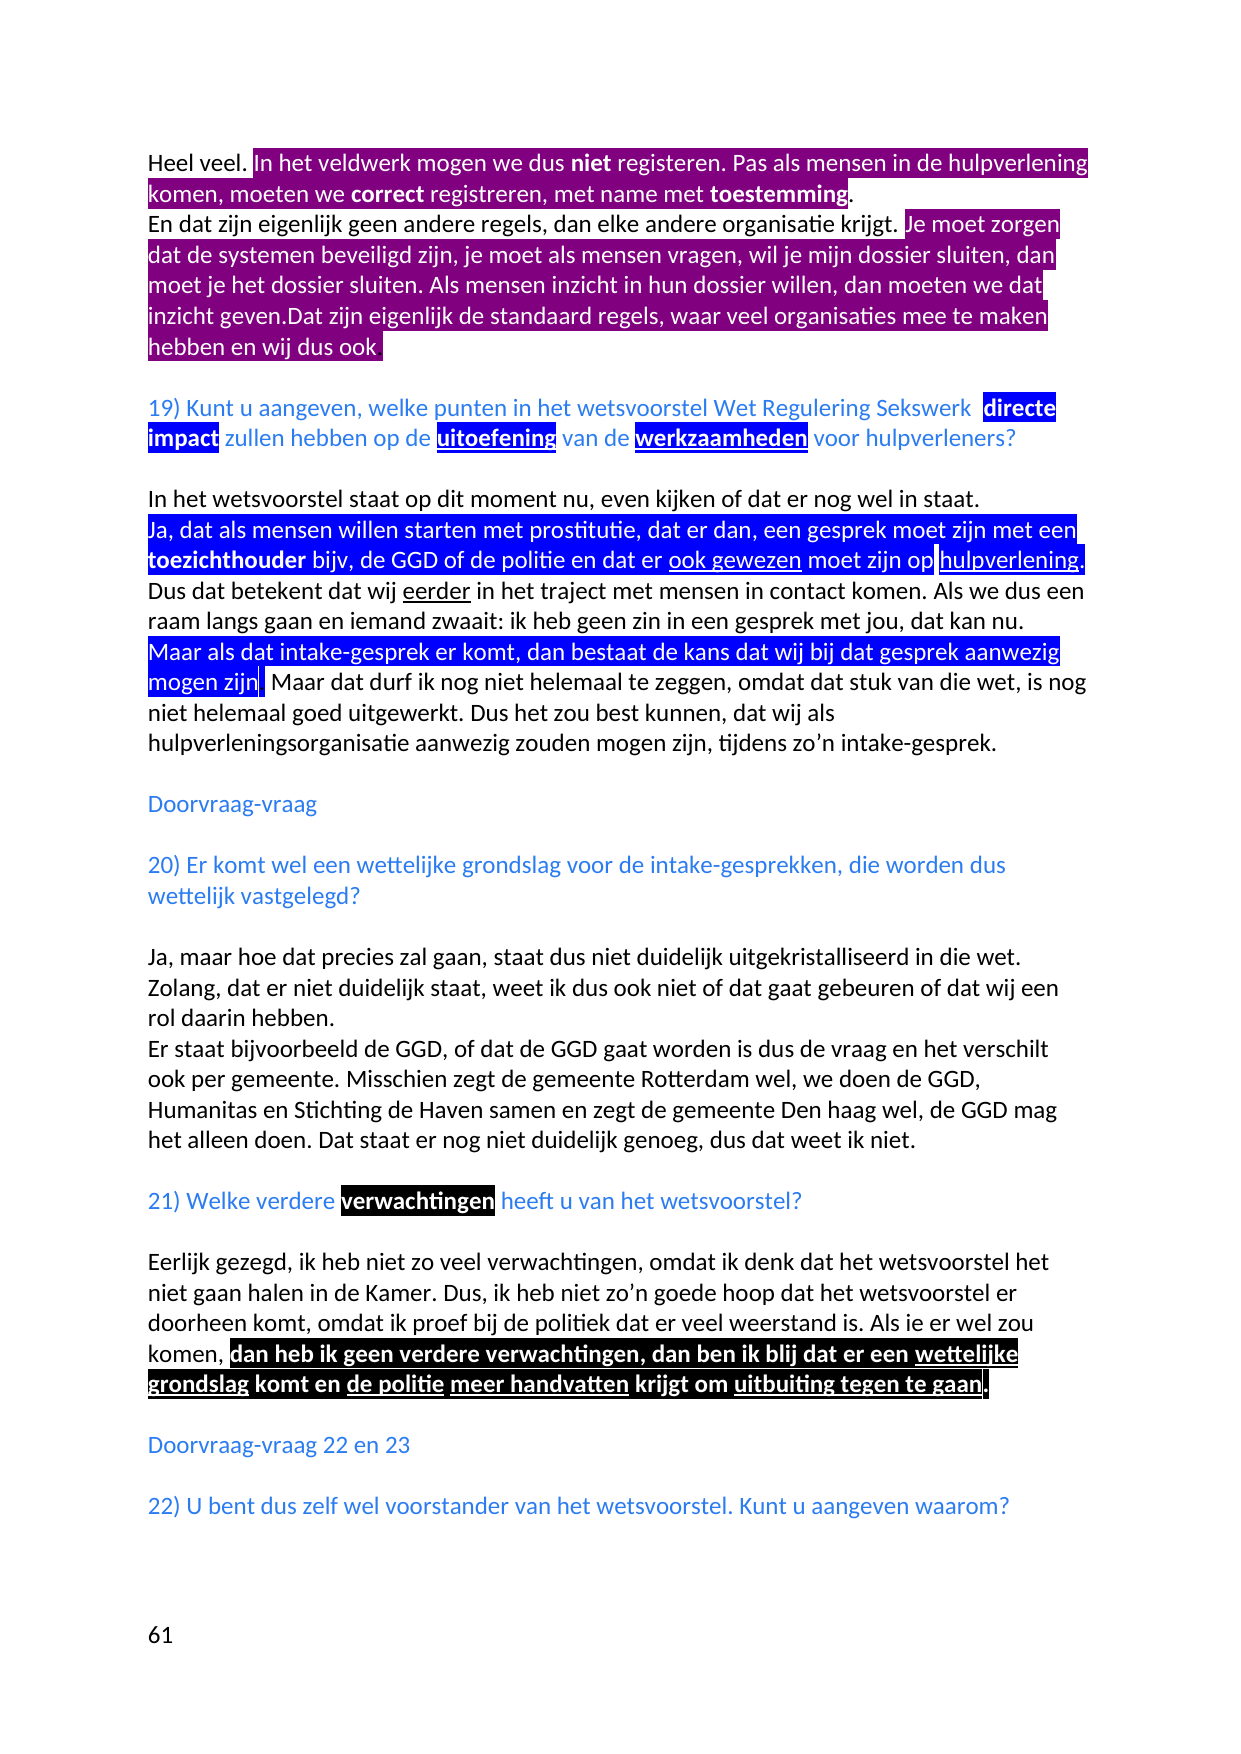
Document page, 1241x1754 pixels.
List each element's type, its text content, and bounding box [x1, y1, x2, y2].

text Heel veel. In het veldwerk mogen we dus niet registeren. Pas als mensen in de hulpverlening komen, moeten we correct registreren, met name met toestemming. [848, 148, 1093, 209]
text Doorvraag-vraag 22 en 23 [148, 1429, 1093, 1460]
text Ja, dat als mensen willen starten met prostitutie, dat er dan, een gesprek moet zijn met een toezichthouder bijv, de GGD of de politie en dat er ook gewezen moet zijn op hulpverlening. Dus dat betekent dat wij eerder in het traject met mensen in contact komen. Als we dus een raam langs gaan en iemand zwaait: ik heb geen zin in een gesprek met jou, dat kan nu. [148, 514, 1093, 636]
text Ja, maar hoe dat precies zal gaan, staat dus niet duidelijk uitgekristalliseerd in die wet. Zolang, dat er niet duidelijk staat, weet ik dus ook niet of dat gaat gebeuren of dat wij een rol daarin hebben. [148, 941, 1093, 1033]
text Er staat bijvoorbeeld de GGD, of dat de GGD gaat worden is dus de vraag en het verschilt ook per gemeente. Misschien zegt de gemeente Rotterdam wel, we doen de GGD, Humanitas en Stichting de Haven samen en zegt de gemeente Den haag wel, de GGD mag het alleen doen. Dat staat er nog niet duidelijk genoeg, dus dat weet ik niet. [148, 1033, 1093, 1155]
text 21) Welke verdere verwachtingen heeft u van het wetsvoorstel? [495, 1185, 1093, 1216]
text Doorvraag-vraag [148, 788, 1093, 819]
text Eerlijk gezegd, ik heb niet zo veel verwachtingen, omdat ik denk dat het wetsvoorstel het niet gaan halen in de Kamer. Dus, ik heb niet zo’n goede hoop dat het wetsvoorstel er doorheen komt, omdat ik proef bij de politiek dat er veel weerstand is. Als ie er wel zou komen, dan heb ik geen verdere verwachtingen, dan ben ik blij dat er een wettelijke grondslag komt en de politie meer handvatten krijgt om uitbuiting tegen te gaan. [148, 1246, 1093, 1399]
text 19) Kunt u aangeven, welke punten in het wetsvoorstel Wet Regulering Sekswerk directe impact zullen hebben op de uitoefening van de werkzaamheden voor hulpverleners? [148, 392, 1093, 453]
text 22) U bent dus zelf wel voorstander van het wetsvoorstel. Kunt u aangeven waarom? [148, 1491, 1093, 1521]
text 20) Er komt wel een wettelijke grondslag voor de intake-gesprekken, die worden dus wettelijk vastgelegd? [148, 849, 1093, 911]
text 21) Welke verdere verwachtingen heeft u van het wetsvoorstel? [148, 1185, 341, 1216]
text Maar als dat intake-gesprek er komt, dan bestaat de kans dat wij bij dat gesprek aanwezig mogen zijn. Maar dat durf ik nog niet helemaal te zeggen, omdat dat stuk van die wet, is nog niet helemaal goed uitgewerkt. Dus het zou best kunnen, dat wij als hulpverleningsorganisatie aanwezig zouden mogen zijn, tijdens zo’n intake-gesprek. [148, 636, 1093, 758]
text In het wetsvoorstel staat op dit moment nu, even kijken of dat er nog wel in staat. [148, 483, 1093, 514]
text En dat zijn eigenlijk geen andere regels, dan elke andere organisatie krijgt. Je moet zorgen dat de systemen beveiligd zijn, je moet als mensen vragen, wil je mijn dossier sluiten, dan moet je het dossier sluiten. Als mensen inzicht in hun dossier willen, dan moeten we dat inzicht geven.Dat zijn eigenlijk de standaard regels, waar veel organisaties mee te maken hebben en wij dus ook. [383, 209, 1093, 361]
